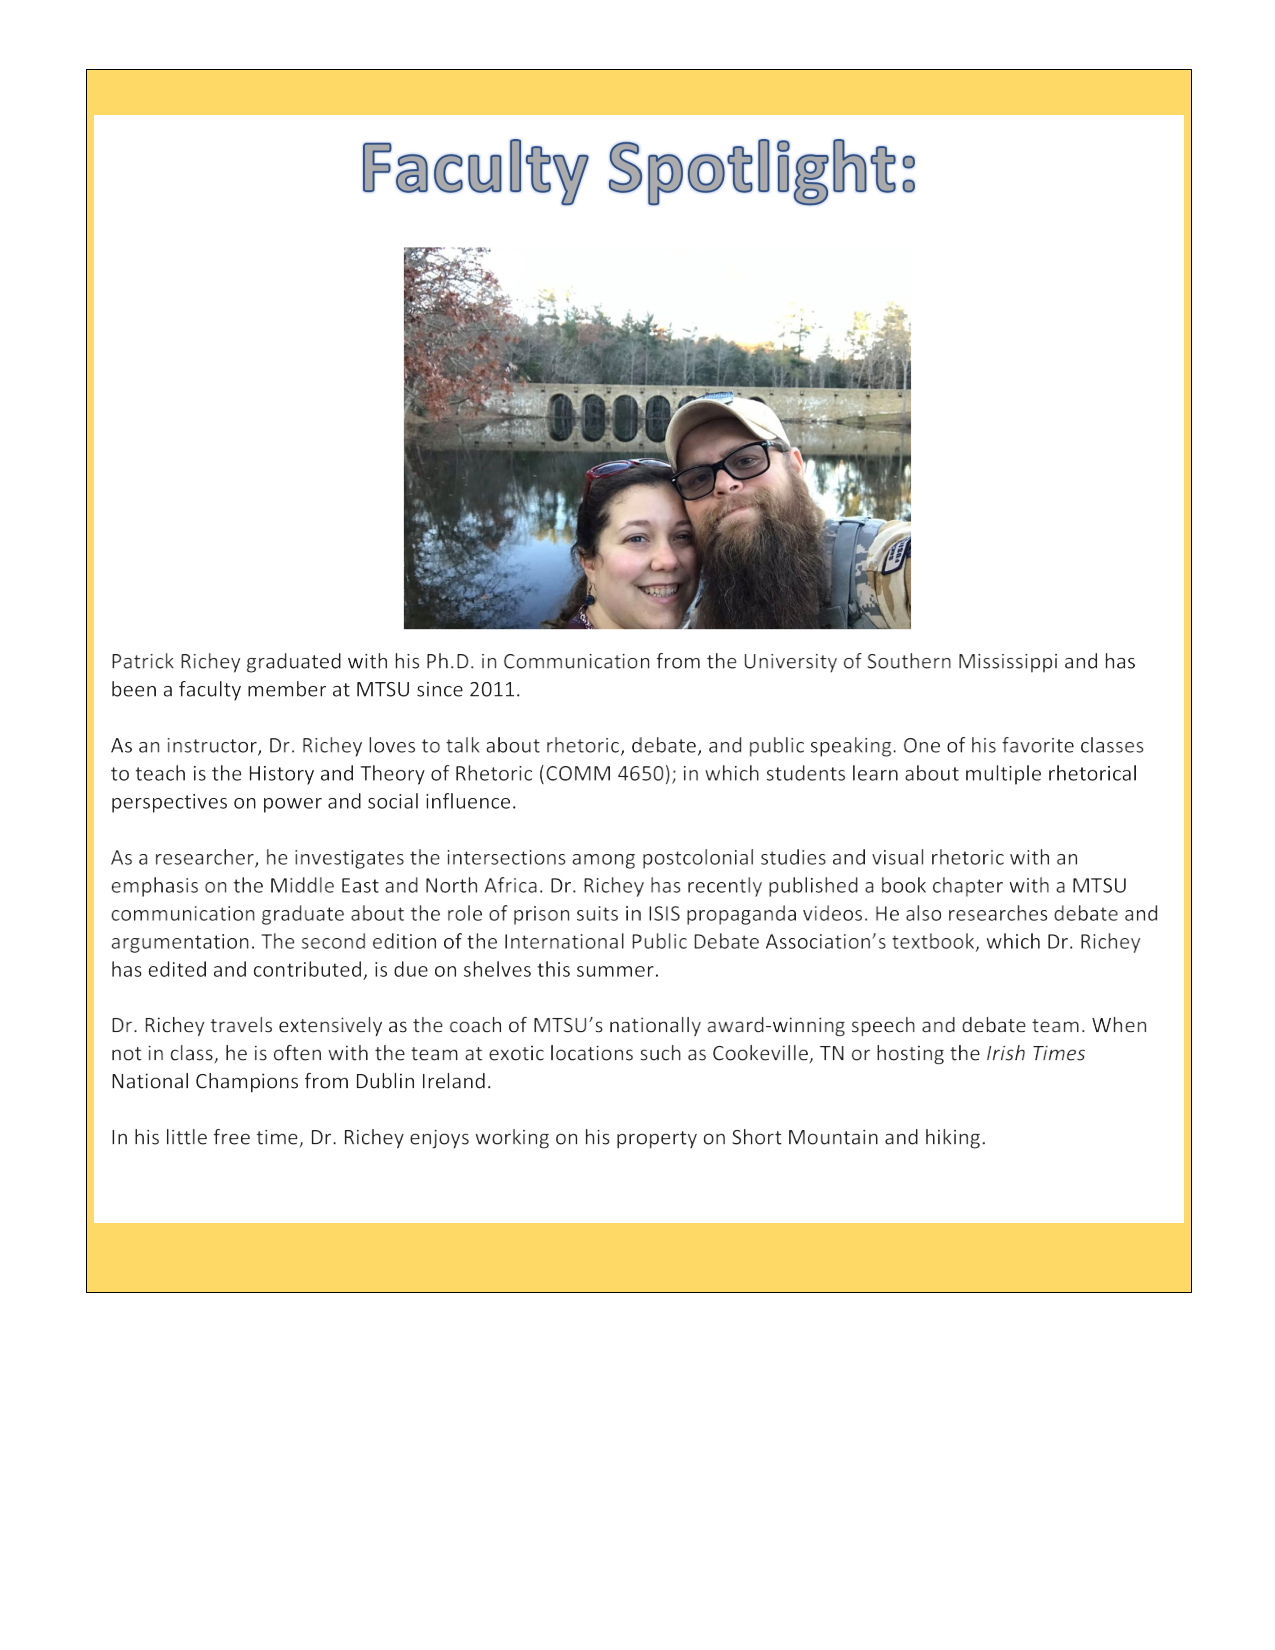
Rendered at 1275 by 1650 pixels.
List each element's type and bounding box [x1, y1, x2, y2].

picture [94, 115, 1184, 1223]
